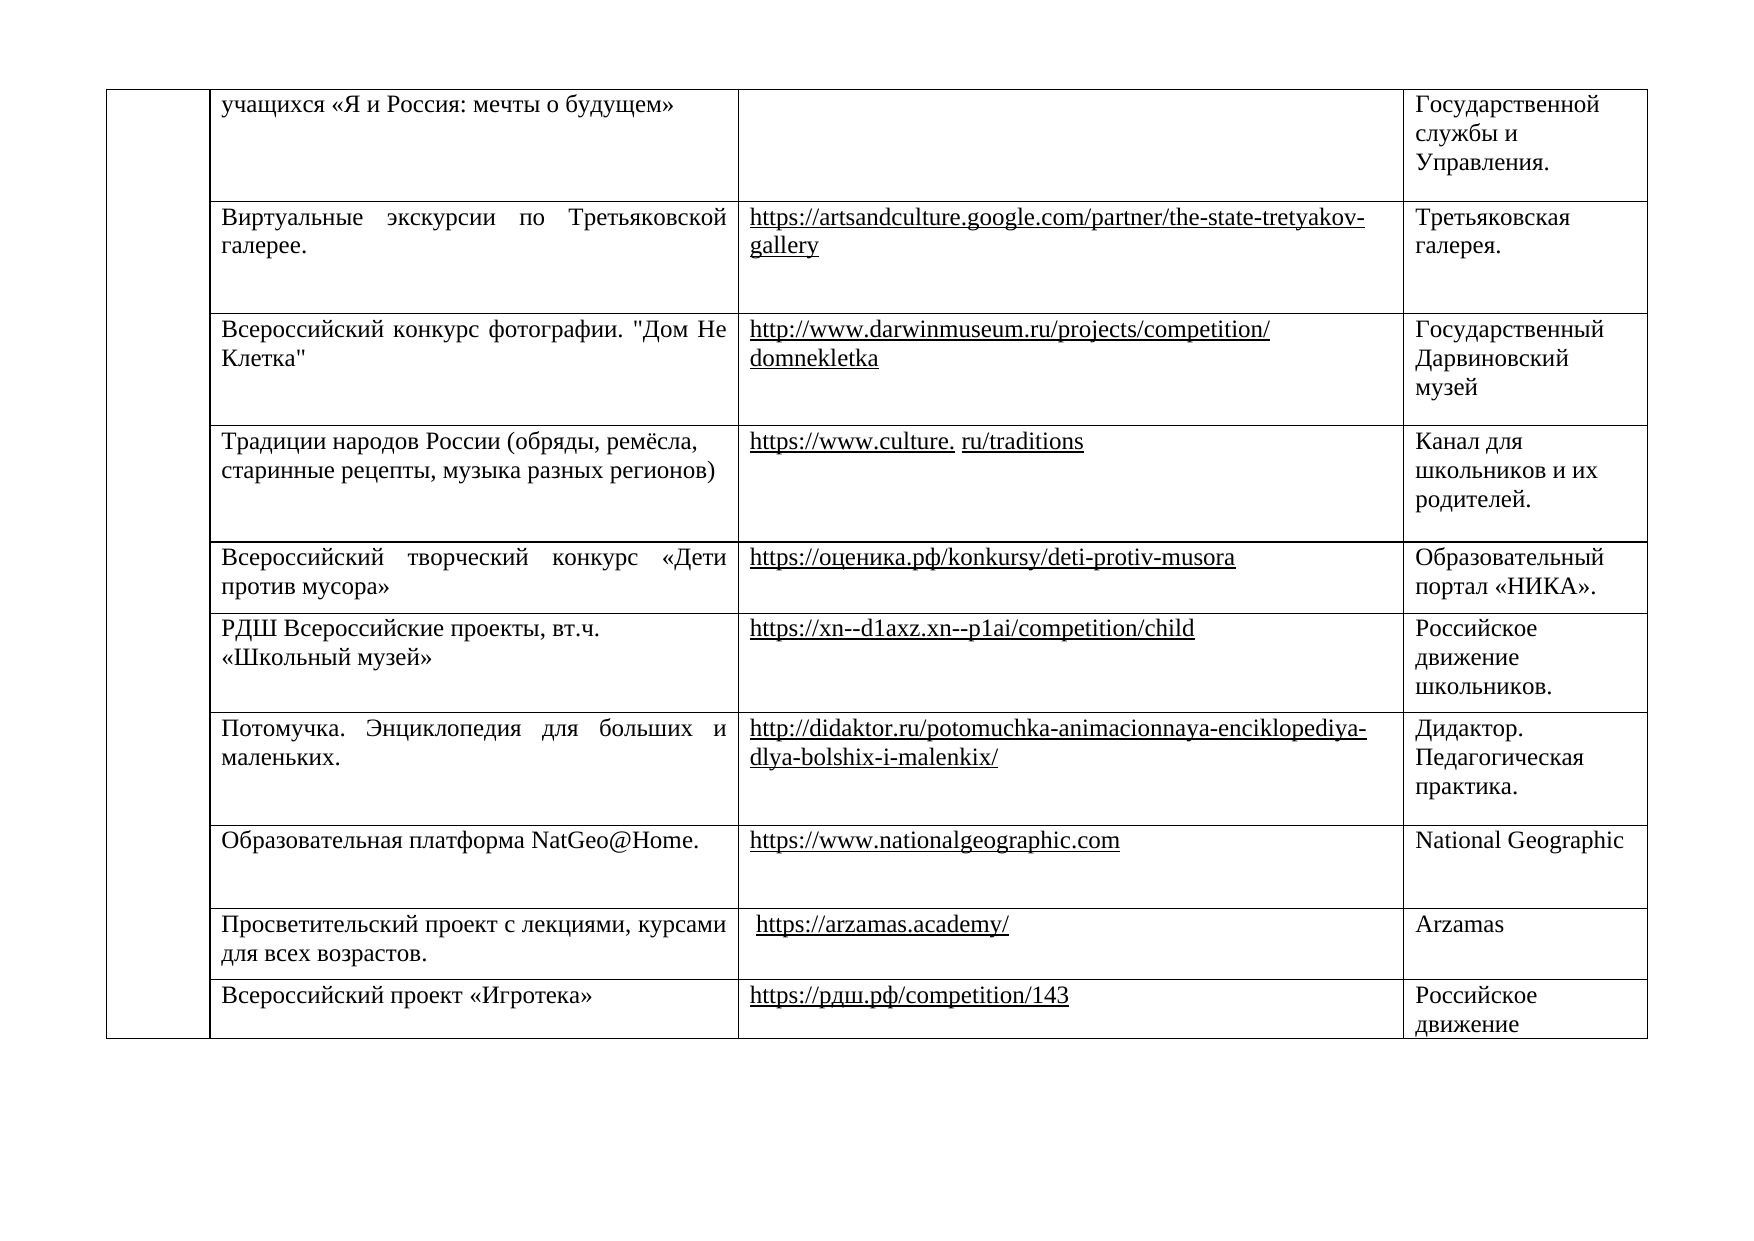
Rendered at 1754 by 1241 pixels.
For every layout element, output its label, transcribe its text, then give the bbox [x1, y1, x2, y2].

table_cell https://www.culture. ru/traditions [739, 426, 1403, 541]
table_cell Канал для школьников и их родителей. [1404, 426, 1647, 541]
table_cell Всероссийский конкурс фотографии. "Дом Не Клетка" [211, 314, 738, 425]
table_cell http://didaktor.ru/potomuchka-animacionnaya-enciklopediya-dlya-bolshix-i-malenkix/ [739, 713, 1403, 824]
table_cell https://artsandculture.google.com/partner/the-state-tretyakov-gallery [739, 202, 1403, 313]
table_cell Российское движение школьников. [1404, 614, 1647, 712]
table_cell http://www.darwinmuseum.ru/projects/competition/domnekletka [739, 314, 1403, 425]
table_cell Образовательный портал «НИКА». [1404, 543, 1647, 612]
table_cell https://оценика.рф/konkursy/deti-protiv-musora [739, 543, 1403, 612]
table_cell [739, 90, 1403, 201]
table_cell https://xn--d1axz.xn--p1ai/competition/child [739, 614, 1403, 712]
table_cell РДШ Всероссийские проекты, вт.ч. «Школьный музей» [211, 614, 738, 712]
table_cell Государственный Дарвиновский музей [1404, 314, 1647, 425]
table_cell Всероссийский творческий конкурс «Дети против мусора» [211, 543, 738, 612]
table_cell Образовательная платформа NatGeo@Home. [211, 826, 738, 908]
table_cell Просветительский проект с лекциями, курсами для всех возрастов. [211, 909, 738, 979]
table_cell Виртуальные экскурсии по Третьяковской галерее. [211, 202, 738, 313]
table_cell Третьяковская галерея. [1404, 202, 1647, 313]
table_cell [739, 980, 1403, 1038]
table_cell National Geographic [1404, 826, 1647, 908]
table_cell https://arzamas.academy/ [739, 909, 1403, 979]
table_cell Дидактор. Педагогическая практика. [1404, 713, 1647, 824]
table_cell Arzamas [1404, 909, 1647, 979]
table_cell Потомучка. Энциклопедия для больших и маленьких. [211, 713, 738, 824]
table_cell https://www.nationalgeographic.com [739, 826, 1403, 908]
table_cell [1404, 90, 1647, 201]
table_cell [1404, 980, 1647, 1038]
table_cell Традиции народов России (обряды, ремёсла, старинные рецепты, музыка разных регионов) [211, 426, 738, 541]
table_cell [211, 980, 738, 1038]
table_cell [211, 90, 738, 201]
